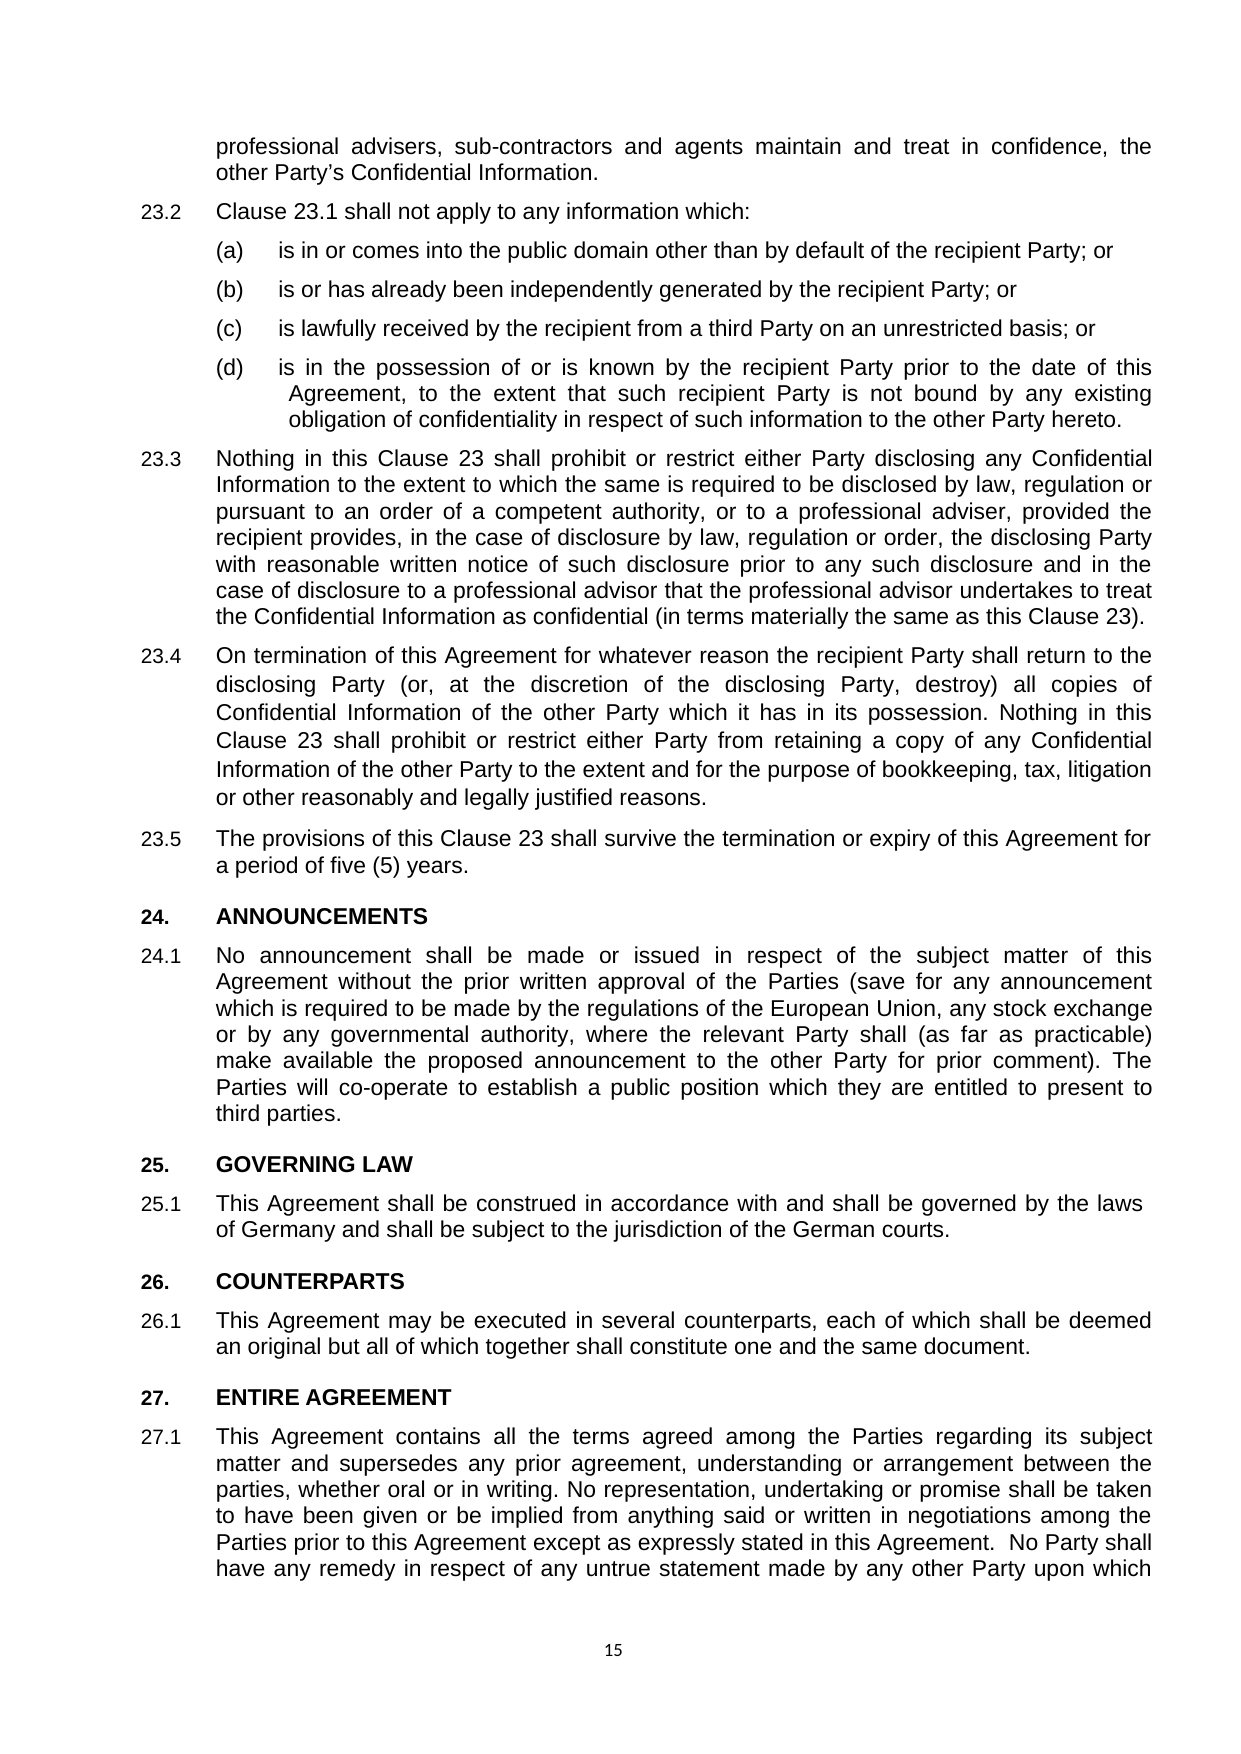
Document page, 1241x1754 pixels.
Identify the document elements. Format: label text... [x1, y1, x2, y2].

subtitle The provisions of this Clause 23 shall survive the termination or expiry of this Agreement for a period of five (5) years. [141, 825, 1153, 878]
subtitle GOVERNING LAW [141, 1151, 1153, 1178]
subtitle On termination of this Agreement for whatever reason the recipient Party shall return to the disclosing Party (or, at the discretion of the disclosing Party, destroy) all copies of Confidential Information of the other Party which it has in its possession. Nothing in this Clause 23 shall prohibit or restrict either Party from retaining a copy of any Confidential Information of the other Party to the extent and for the purpose of bookkeeping, tax, litigation or other reasonably and legally justified reasons. [141, 642, 1153, 811]
subtitle is in the possession of or is known by the recipient Party prior to the date of this Agreement, to the extent that such recipient Party is not bound by any existing obligation of confidentiality in respect of such information to the other Party hereto. [216, 353, 1153, 433]
subtitle Clause 23.1 shall not apply to any information which: [141, 198, 1153, 224]
subtitle This Agreement shall be construed in accordance with and shall be governed by the laws of Germany and shall be subject to the jurisdiction of the German courts. [141, 1190, 1153, 1243]
subtitle This Agreement may be executed in several counterparts, each of which shall be deemed an original but all of which together shall constitute one and the same document. [141, 1307, 1153, 1359]
subtitle is in or comes into the public domain other than by default of the recipient Party; or [216, 237, 1153, 263]
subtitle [141, 133, 1153, 186]
subtitle is lawfully received by the recipient from a third Party on an unrestricted basis; or [216, 315, 1153, 341]
subtitle ENTIRE AGREEMENT [141, 1384, 1153, 1411]
subtitle ANNOUNCEMENTS [141, 903, 1153, 929]
subtitle is or has already been independently generated by the recipient Party; or [216, 276, 1153, 302]
subtitle No announcement shall be made or issued in respect of the subject matter of this Agreement without the prior written approval of the Parties (save for any announcement which is required to be made by the regulations of the European Union, any stock exchange or by any governmental authority, where the relevant Party shall (as far as practicable) make available the proposed announcement to the other Party for prior comment). The Parties will co-operate to establish a public position which they are entitled to present to third parties. [141, 942, 1153, 1126]
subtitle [141, 1423, 1153, 1581]
subtitle COUNTERPARTS [141, 1268, 1153, 1294]
subtitle Nothing in this Clause 23 shall prohibit or restrict either Party disclosing any Confidential Information to the extent to which the same is required to be disclosed by law, regulation or pursuant to an order of a competent authority, or to a professional adviser, provided the recipient provides, in the case of disclosure by law, regulation or order, the disclosing Party with reasonable written notice of such disclosure prior to any such disclosure and in the case of disclosure to a professional advisor that the professional advisor undertakes to treat the Confidential Information as confidential (in terms materially the same as this Clause 23). [141, 445, 1153, 629]
